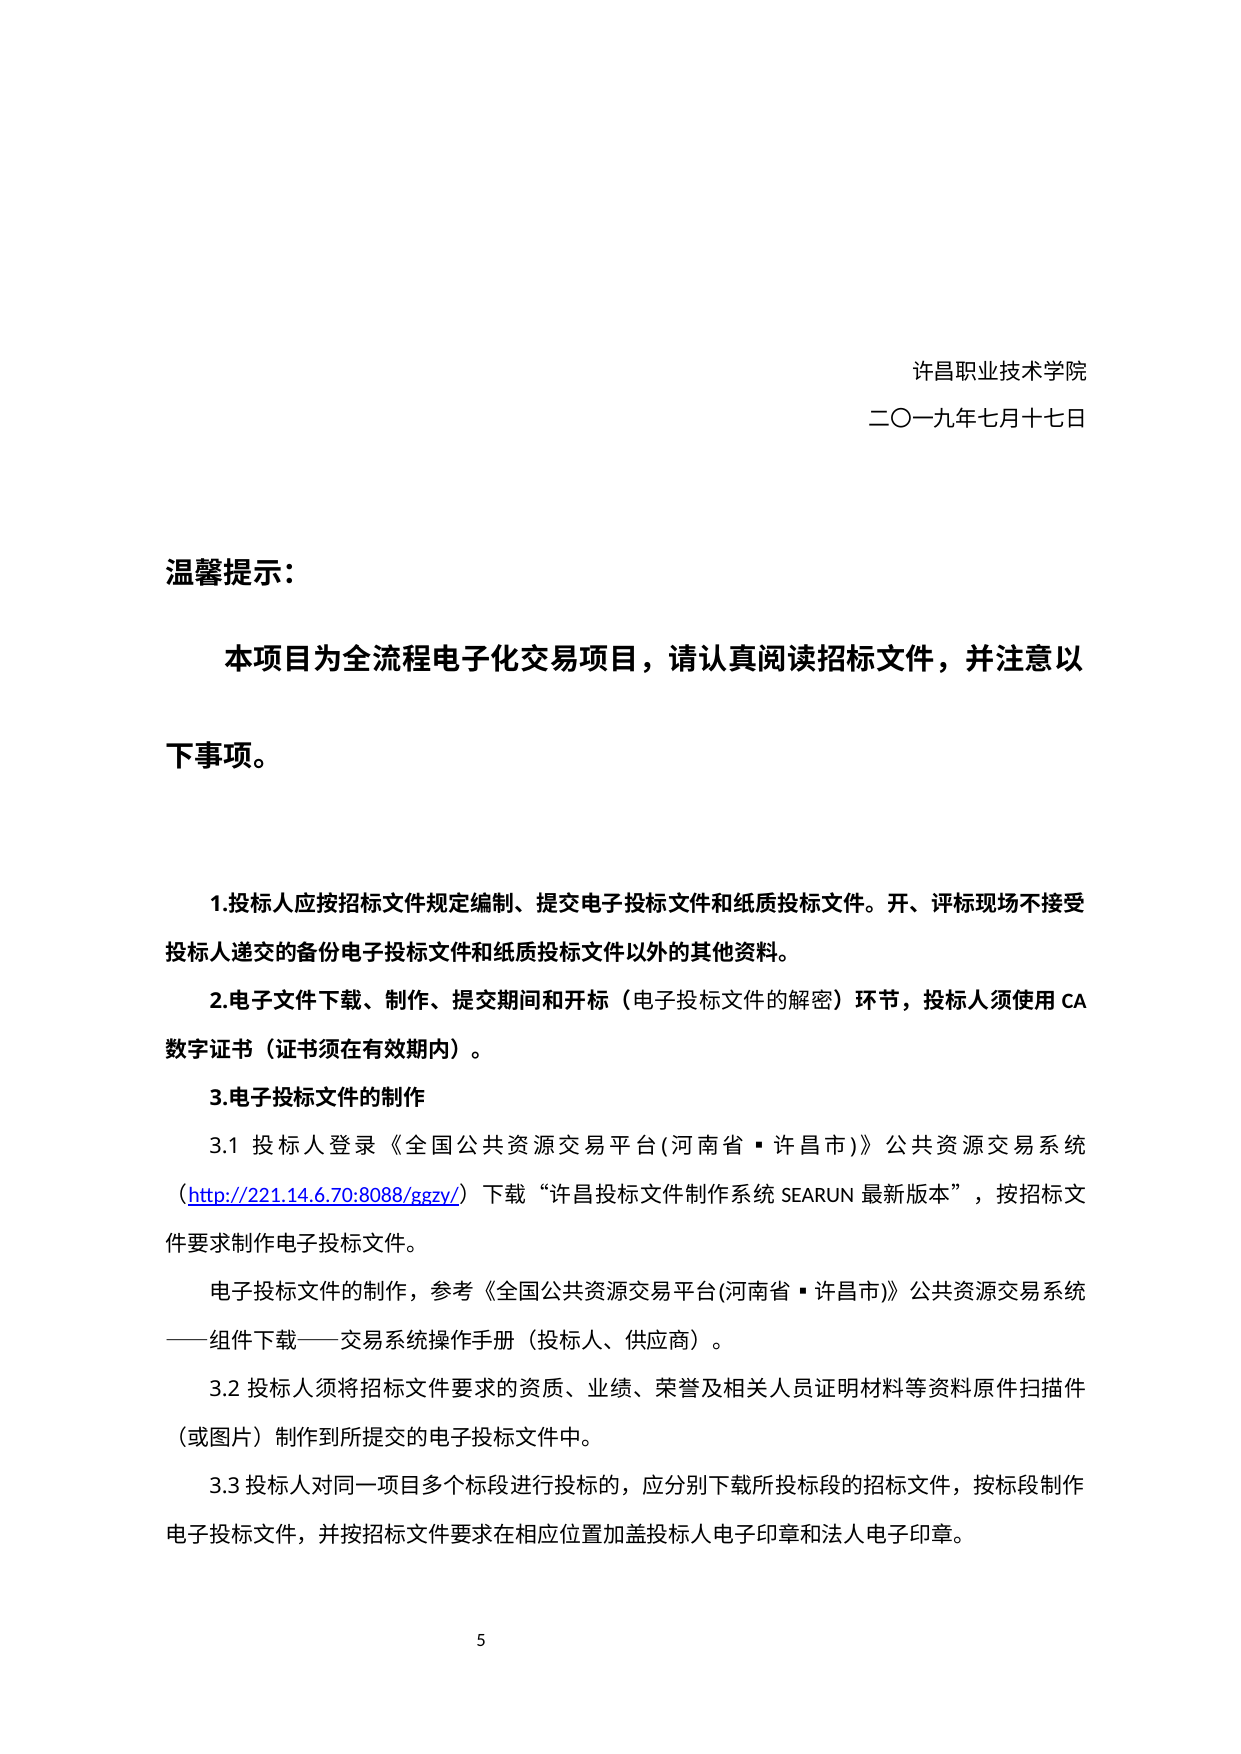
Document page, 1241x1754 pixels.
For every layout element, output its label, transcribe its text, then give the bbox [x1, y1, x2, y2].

text 3.2 投标人须将招标文件要求的资质、业绩、荣誉及相关人员证明材料等资料原件扫描件（或图片）制作到所提交的电子投标文件中。 [165, 1371, 1087, 1452]
text 3.电子投标文件的制作 [165, 1079, 1087, 1112]
text 1.投标人应按招标文件规定编制、提交电子投标文件和纸质投标文件。开、评标现场不接受投标人递交的备份电子投标文件和纸质投标文件以外的其他资料。 [165, 885, 1087, 967]
text 2.电子文件下载、制作、提交期间和开标（电子投标文件的解密）环节，投标人须使用CA数字证书（证书须在有效期内）。 [165, 982, 1087, 1064]
text 3.3投标人对同一项目多个标段进行投标的，应分别下载所投标段的招标文件，按标段制作电子投标文件，并按招标文件要求在相应位置加盖投标人电子印章和法人电子印章。 [165, 1468, 1087, 1549]
text 3.1 投标人登录《全国公共资源交易平台(河南省▪许昌市)》公共资源交易系统（http://221.14.6.70:8088/ggzy/）下载“许昌投标文件制作系统SEARUN 最新版本”，按招标文件要求制作电子投标文件。 [165, 1128, 1087, 1258]
text 二〇一九年七月十七日 [165, 401, 1087, 433]
text 本项目为全流程电子化交易项目，请认真阅读招标文件，并注意以下事项。 [165, 624, 1087, 787]
text 温馨提示： [165, 538, 1087, 603]
text 许昌职业技术学院 [165, 354, 1087, 385]
text 电子投标文件的制作，参考《全国公共资源交易平台(河南省▪许昌市)》公共资源交易系统——组件下载——交易系统操作手册（投标人、供应商）。 [165, 1274, 1087, 1355]
